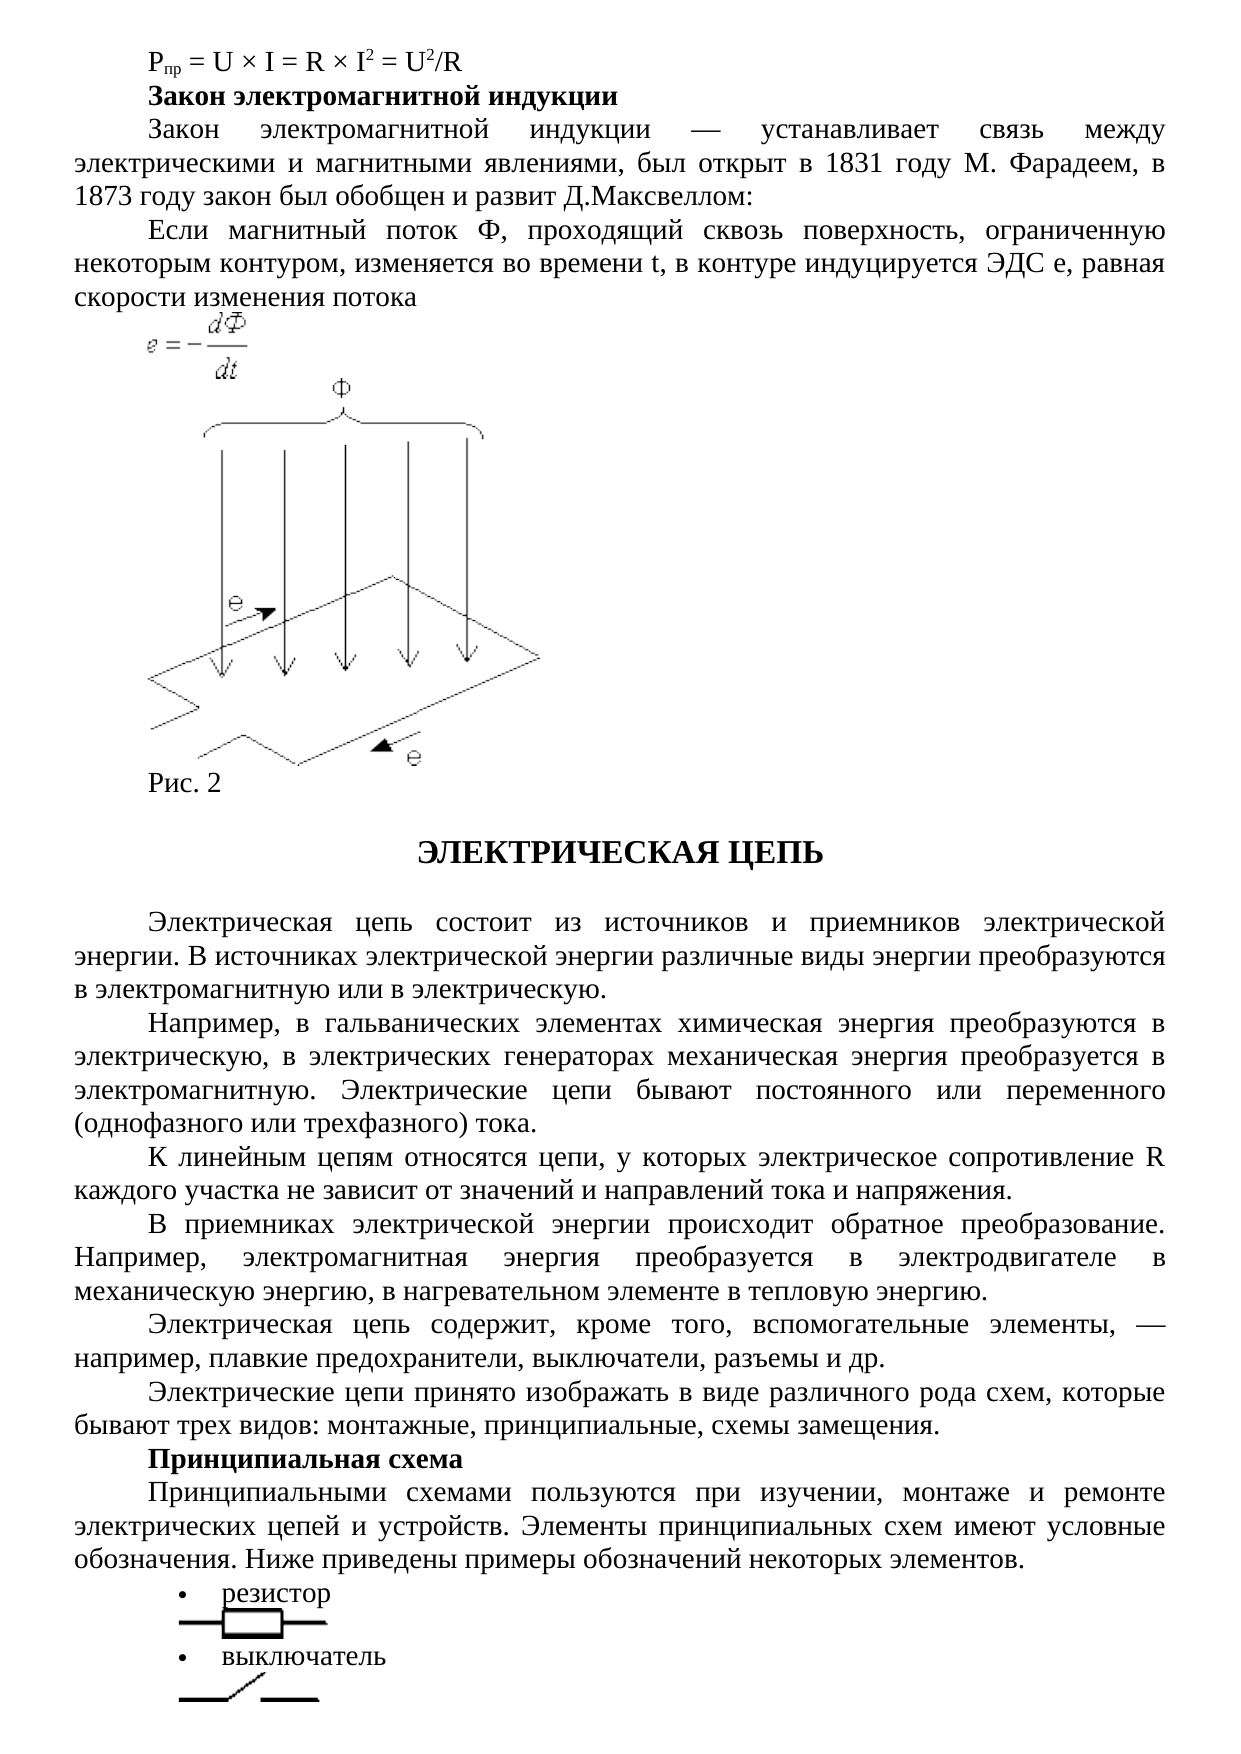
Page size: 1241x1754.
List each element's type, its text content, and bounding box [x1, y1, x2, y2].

text Электрическая цепь состоит из источников и приемников электрической энергии. В источниках электрической энергии различные виды энергии преобразуются в электромагнитную или в электрическую. [74, 904, 1167, 1005]
text Электрическая цепь содержит, кроме того, вспомогательные элементы, — например, плавкие предохранители, выключатели, разъемы и др. [74, 1307, 1167, 1374]
text Электрические цепи принято изображать в виде различного рода схем, которые бывают трех видов: монтажные, принципиальные, схемы замещения. [74, 1374, 1167, 1441]
text Если магнитный поток Ф, проходящий сквозь поверхность, ограниченную некоторым контуром, изменяется во времени t, в контуре индуцируется ЭДС e, равная скорости изменения потока [74, 212, 1167, 313]
text К линейным цепям относятся цепи, у которых электрическое сопротивление R каждого участка не зависит от значений и направлений тока и напряжения. [74, 1139, 1167, 1206]
text Принципиальная схема [74, 1441, 1167, 1474]
text Например, в гальванических элементах химическая энергия преобразуются в электрическую, в электрических генераторах механическая энергия преобразуется в электромагнитную. Электрические цепи бывают постоянного или переменного (однофазного или трехфазного) тока. [74, 1005, 1167, 1139]
text В приемниках электрической энергии происходит обратное преобразование. Например, электромагнитная энергия преобразуется в электродвигателе в механическую энергию, в нагревательном элементе в тепловую энергию. [74, 1206, 1167, 1307]
text ЭЛЕКТРИЧЕСКАЯ ЦЕПЬ [74, 832, 1167, 871]
picture [178, 1608, 328, 1639]
list выключатель [105, 1638, 1167, 1672]
text Закон электромагнитной индукции — устанавливает связь между электрическими и магнитными явлениями, был открыт в 1831 году М. Фарадеем, в 1873 году закон был обобщен и развит Д.Максвеллом: [74, 111, 1167, 212]
text Рис. 2 [74, 765, 1167, 799]
picture [178, 1672, 320, 1702]
text Рпр = U × I = R × I2 = U2/R [74, 44, 1167, 78]
text Закон электромагнитной индукции [74, 78, 1167, 111]
text Принципиальными схемами пользуются при изучении, монтаже и ремонте электрических цепей и устройств. Элементы принципиальных схем имеют условные обозначения. Ниже приведены примеры обозначений некоторых элементов. [74, 1474, 1167, 1575]
picture [147, 312, 541, 766]
list резистор [105, 1575, 1167, 1608]
